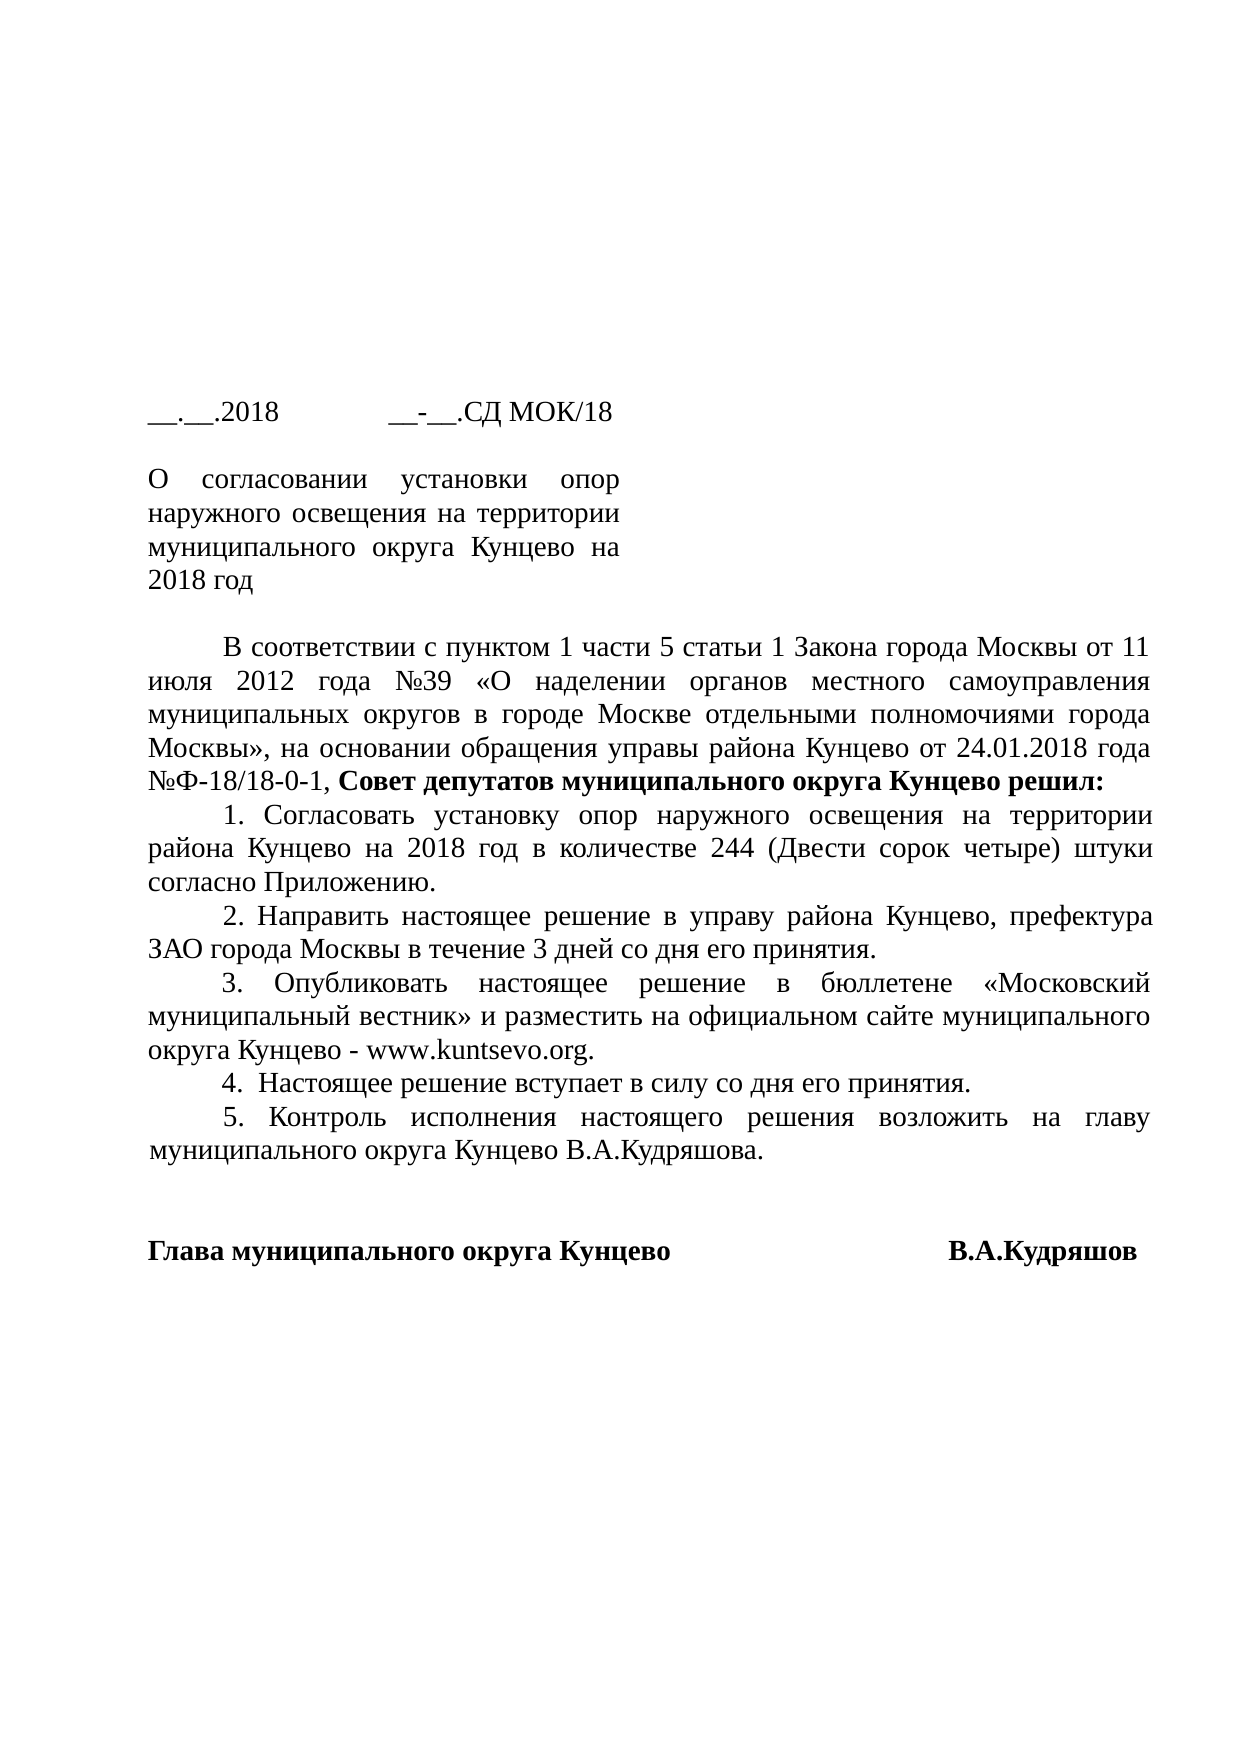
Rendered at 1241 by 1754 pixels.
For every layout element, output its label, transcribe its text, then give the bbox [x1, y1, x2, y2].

text 5. Контроль исполнения настоящего решения возложить на главу муниципального округа Кунцево В.А.Кудряшова. [149, 1099, 1152, 1166]
text О согласовании установки опор наружного освещения на территории муниципального округа Кунцево на 2018 год [148, 462, 620, 596]
text 2. Направить настоящее решение в управу района Кунцево, префектура ЗАО города Москвы в течение 3 дней со дня его принятия. [148, 898, 1154, 965]
text Глава муниципального округа Кунцево В.А.Кудряшов [148, 1233, 1152, 1267]
text 4. Настоящее решение вступает в силу со дня его принятия. [148, 1065, 1152, 1099]
text В соответствии с пунктом 1 части 5 статьи 1 Закона города Москвы от 11 июля 2012 года №39 «О наделении органов местного самоуправления муниципальных округов в городе Москве отдельными полномочиями города Москвы», на основании обращения управы района Кунцево от 24.01.2018 года №Ф-18/18-0-1, Совет депутатов муниципального округа Кунцево решил: [148, 629, 1152, 797]
text 3. Опубликовать настоящее решение в бюллетене «Московский муниципальный вестник» и разместить на официальном сайте муниципального округа Кунцево - www.kuntsevo.org. [148, 965, 1152, 1065]
text __.__.2018 __-__.СД МОК/18 [148, 394, 1152, 428]
text 1. Согласовать установку опор наружного освещения на территории района Кунцево на 2018 год в количестве 244 (Двести сорок четыре) штуки согласно Приложению. [148, 797, 1154, 898]
